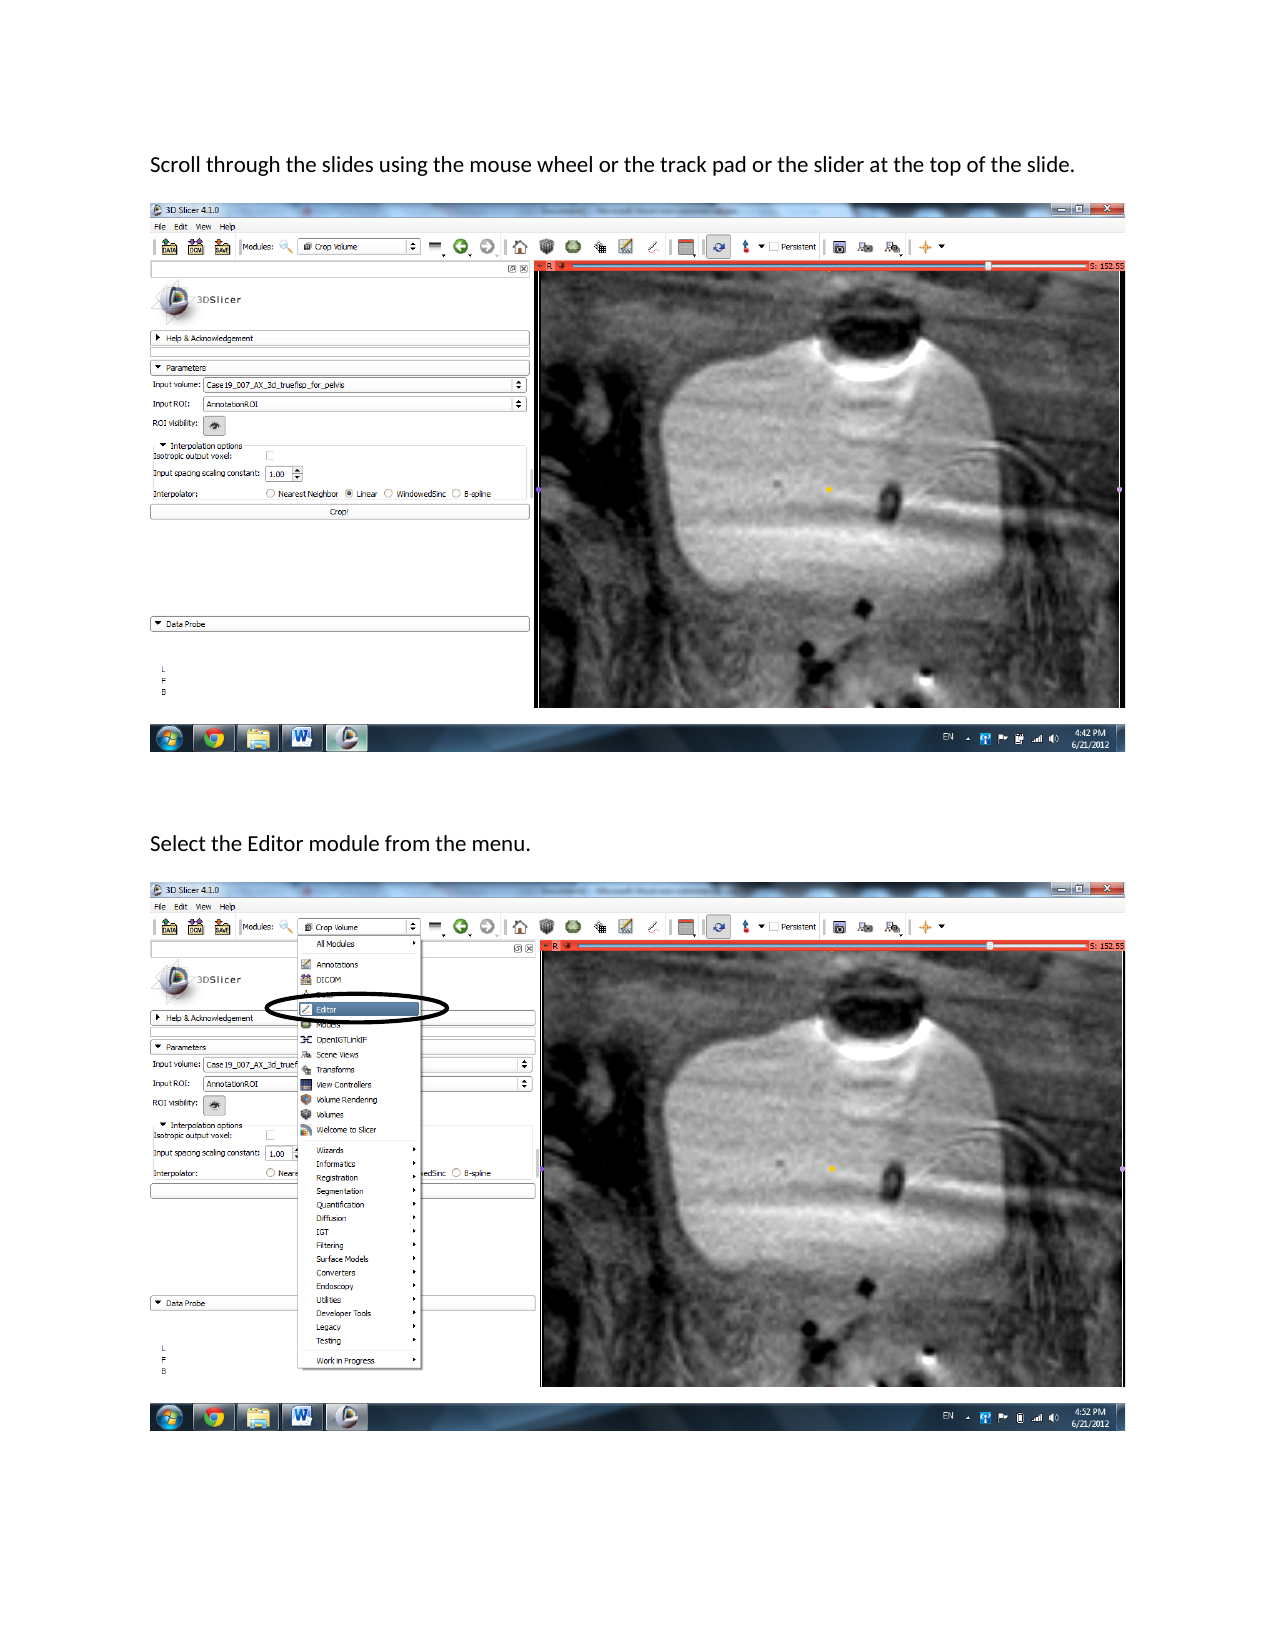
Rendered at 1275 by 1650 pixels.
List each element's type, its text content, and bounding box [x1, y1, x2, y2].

picture [150, 882, 1125, 1431]
text Select the Editor module from the menu. [150, 829, 1125, 857]
text Scroll through the slides using the mouse wheel or the track pad or the slider at the top of the slide. [150, 150, 1125, 178]
picture [150, 203, 1125, 752]
